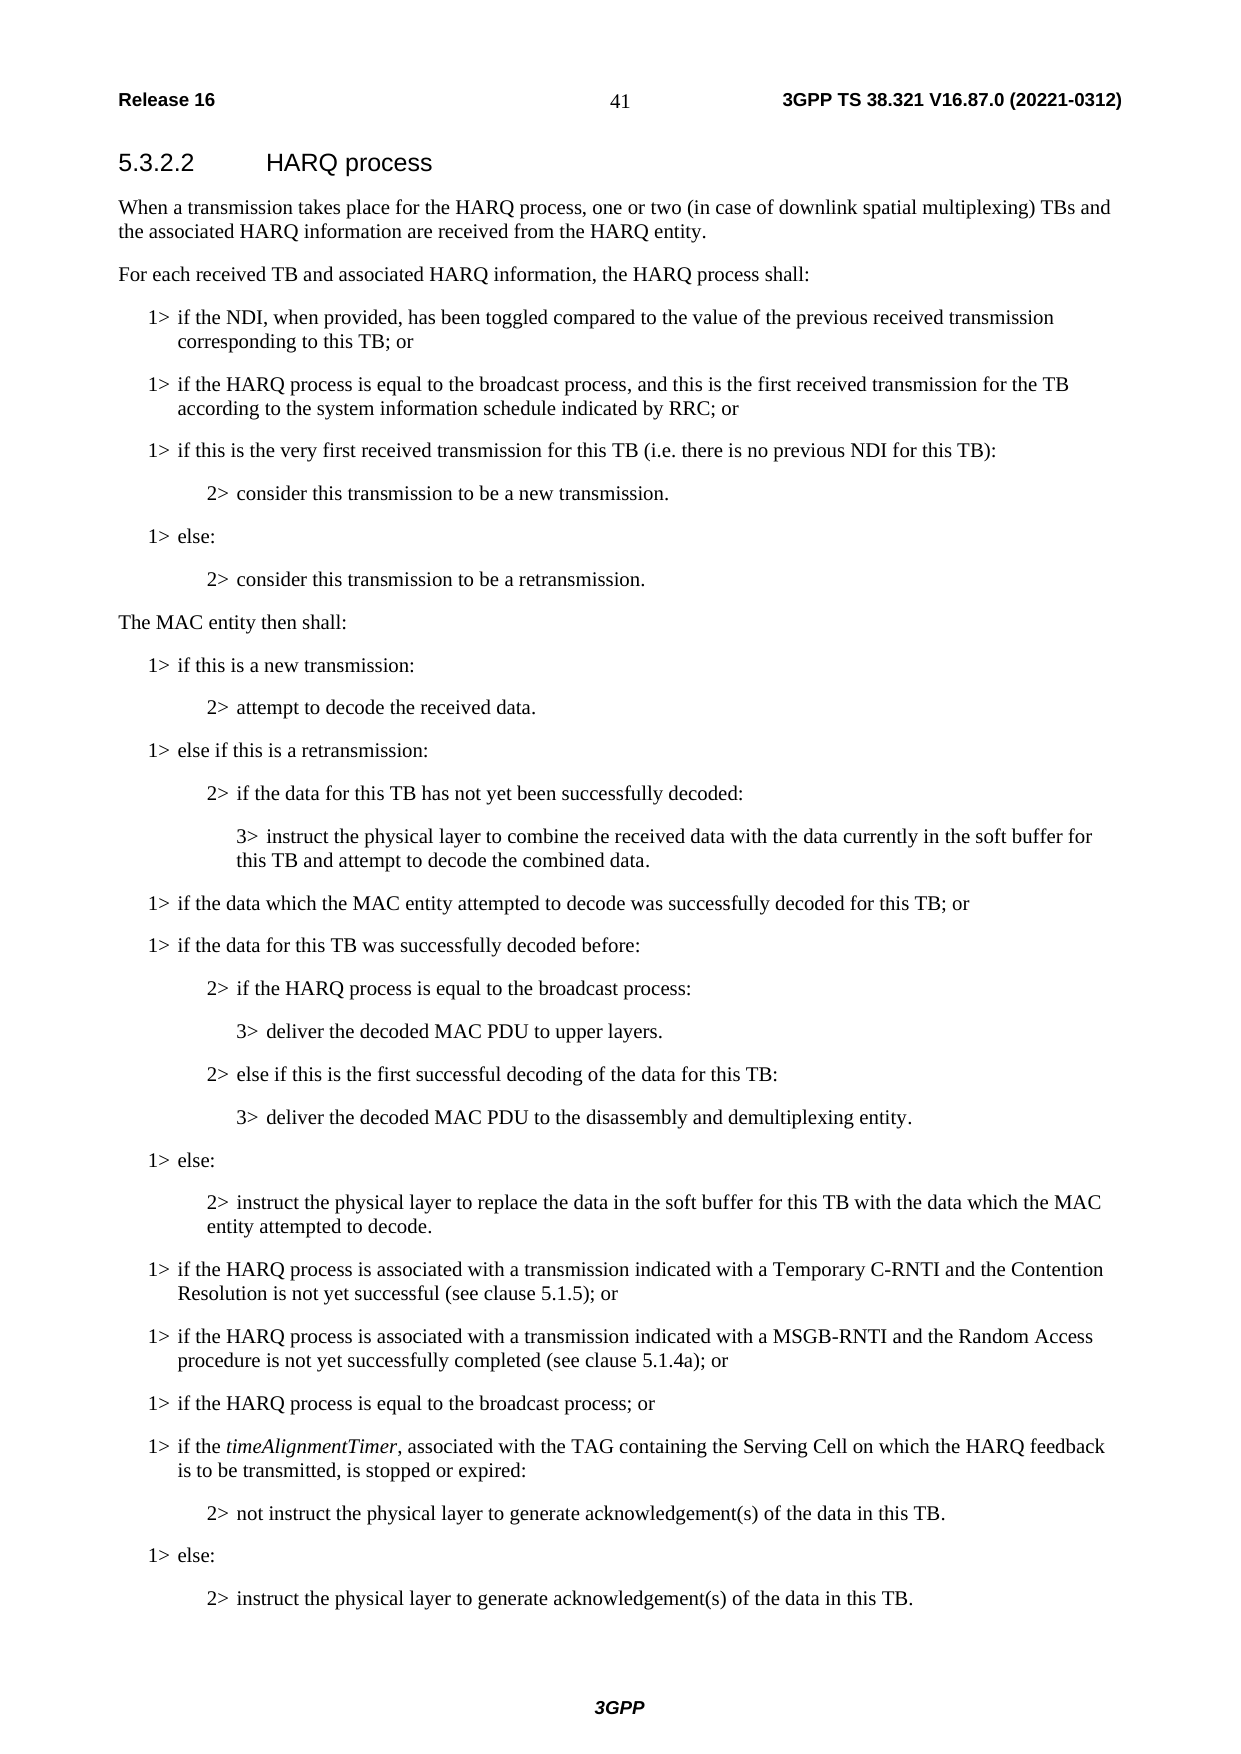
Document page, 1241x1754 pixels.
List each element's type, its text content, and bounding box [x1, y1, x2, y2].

text For each received TB and associated HARQ information, the HARQ process shall: [118, 262, 1122, 286]
text When a transmission takes place for the HARQ process, one or two (in case of downlink spatial multiplexing) TBs and the associated HARQ information are received from the HARQ entity. [118, 195, 1122, 243]
text 1> if the HARQ process is equal to the broadcast process; or [148, 1391, 1122, 1415]
text 2> consider this transmission to be a new transmission. [207, 481, 1122, 505]
text 1> else if this is a retransmission: [148, 738, 1122, 762]
text 1> else: [148, 1543, 1122, 1567]
text 1> if the timeAlignmentTimer, associated with the TAG containing the Serving Cell on which the HARQ feedback is to be transmitted, is stopped or expired: [148, 1434, 1122, 1482]
text 3> instruct the physical layer to combine the received data with the data currently in the soft buffer for this TB and attempt to decode the combined data. [236, 824, 1122, 872]
text 1> if the data which the MAC entity attempted to decode was successfully decoded for this TB; or [148, 891, 1122, 915]
text The MAC entity then shall: [118, 610, 1122, 634]
text 2> not instruct the physical layer to generate acknowledgement(s) of the data in this TB. [207, 1501, 1122, 1525]
text 1> if the HARQ process is equal to the broadcast process, and this is the first received transmission for the TB according to the system information schedule indicated by RRC; or [148, 372, 1122, 420]
text 2> attempt to decode the received data. [207, 695, 1122, 719]
text 2> consider this transmission to be a retransmission. [207, 567, 1122, 591]
text 1> if this is the very first received transmission for this TB (i.e. there is no previous NDI for this TB): [148, 438, 1122, 462]
text 1> if the data for this TB was successfully decoded before: [148, 933, 1122, 957]
text 1> if the NDI, when provided, has been toggled compared to the value of the previous received transmission corresponding to this TB; or [148, 305, 1122, 353]
text 3> deliver the decoded MAC PDU to upper layers. [236, 1019, 1122, 1043]
subtitle 5.3.2.2 HARQ process [118, 147, 1122, 176]
text 2> instruct the physical layer to replace the data in the soft buffer for this TB with the data which the MAC entity attempted to decode. [207, 1190, 1122, 1238]
text 1> if this is a new transmission: [148, 652, 1122, 677]
text 3> deliver the decoded MAC PDU to the disassembly and demultiplexing entity. [236, 1105, 1122, 1129]
text 1> if the HARQ process is associated with a transmission indicated with a MSGB-RNTI and the Random Access procedure is not yet successfully completed (see clause 5.1.4a); or [148, 1324, 1122, 1372]
text 2> if the data for this TB has not yet been successfully decoded: [207, 781, 1122, 805]
text 2> else if this is the first successful decoding of the data for this TB: [207, 1062, 1122, 1086]
text 2> instruct the physical layer to generate acknowledgement(s) of the data in this TB. [207, 1586, 1122, 1610]
text 2> if the HARQ process is equal to the broadcast process: [207, 976, 1122, 1000]
text 1> if the HARQ process is associated with a transmission indicated with a Temporary C-RNTI and the Contention Resolution is not yet successful (see clause 5.1.5); or [148, 1257, 1122, 1305]
text 1> else: [148, 524, 1122, 548]
text 1> else: [148, 1147, 1122, 1172]
